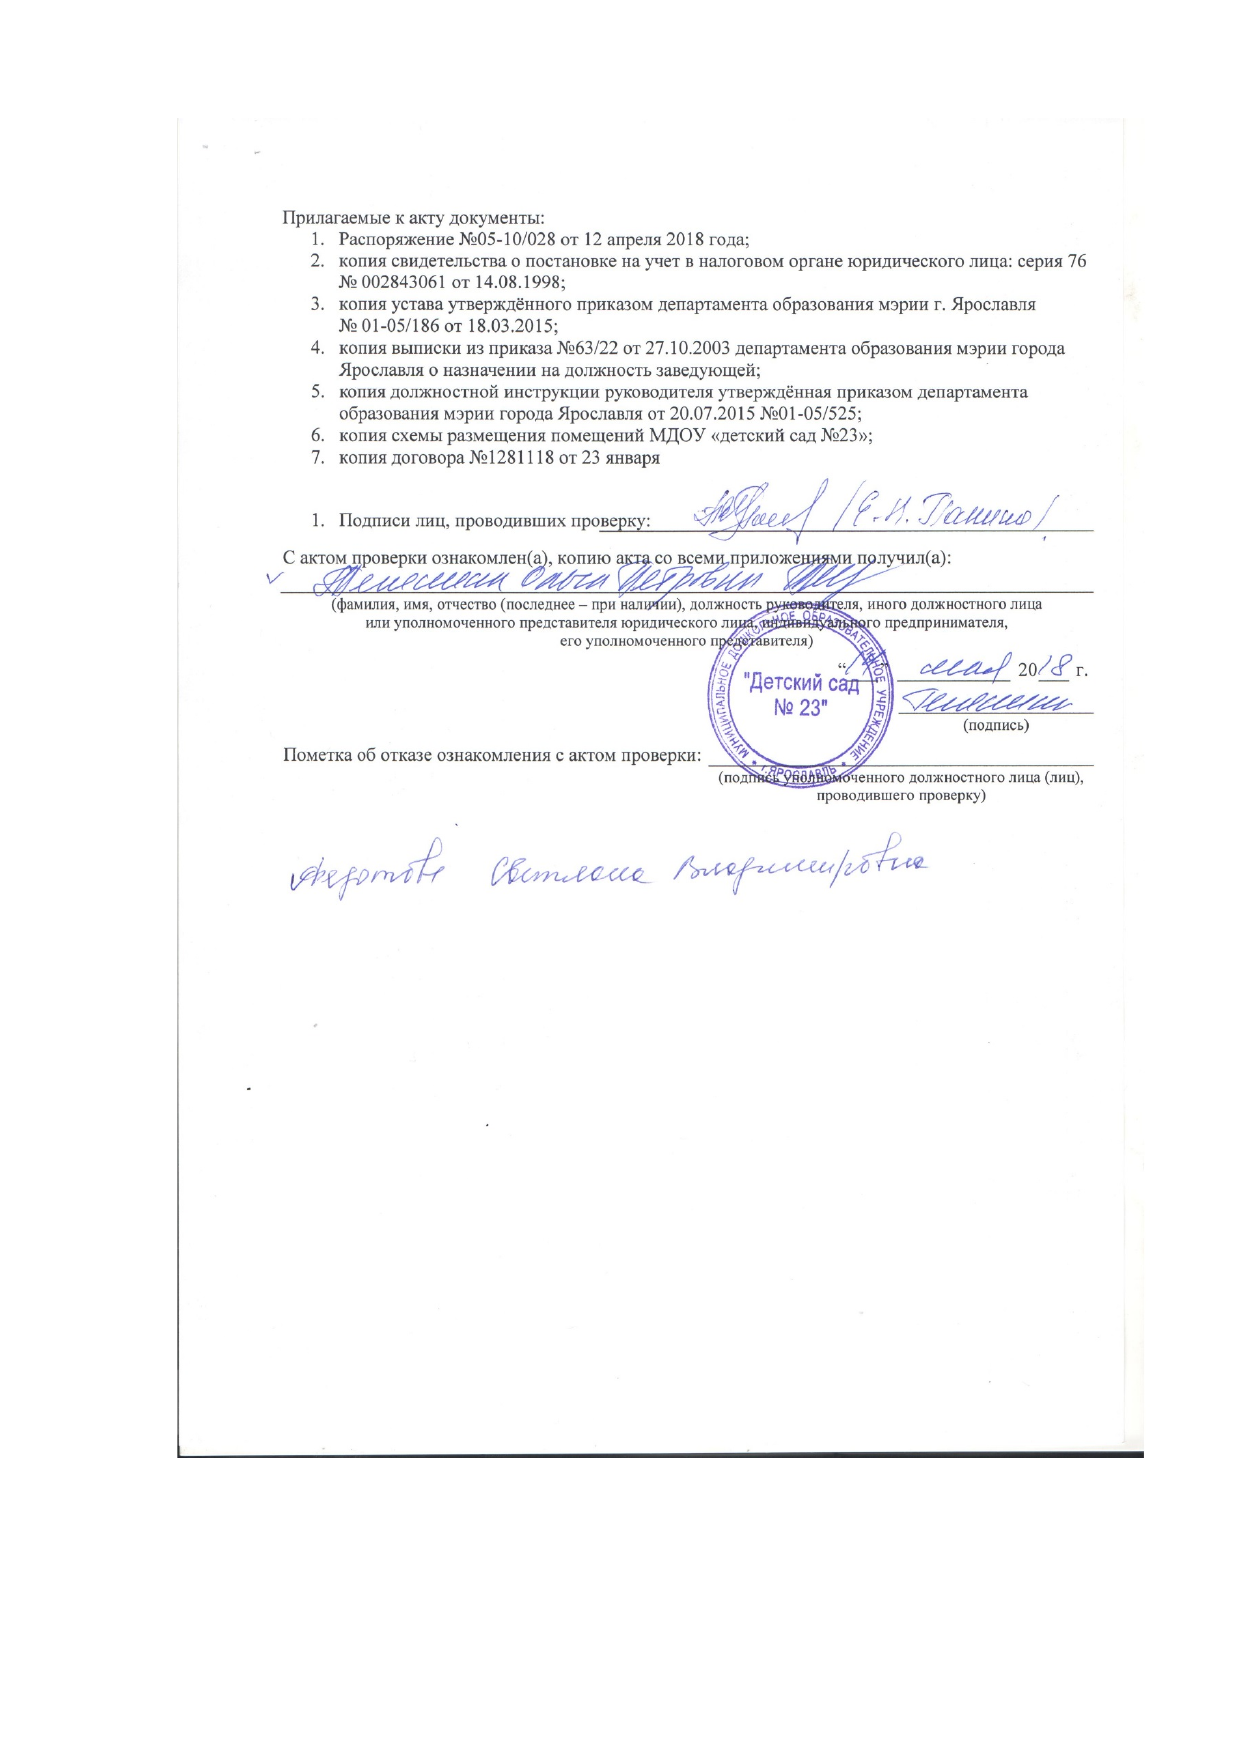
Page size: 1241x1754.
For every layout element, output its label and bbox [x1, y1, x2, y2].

picture [177, 118, 1152, 1458]
